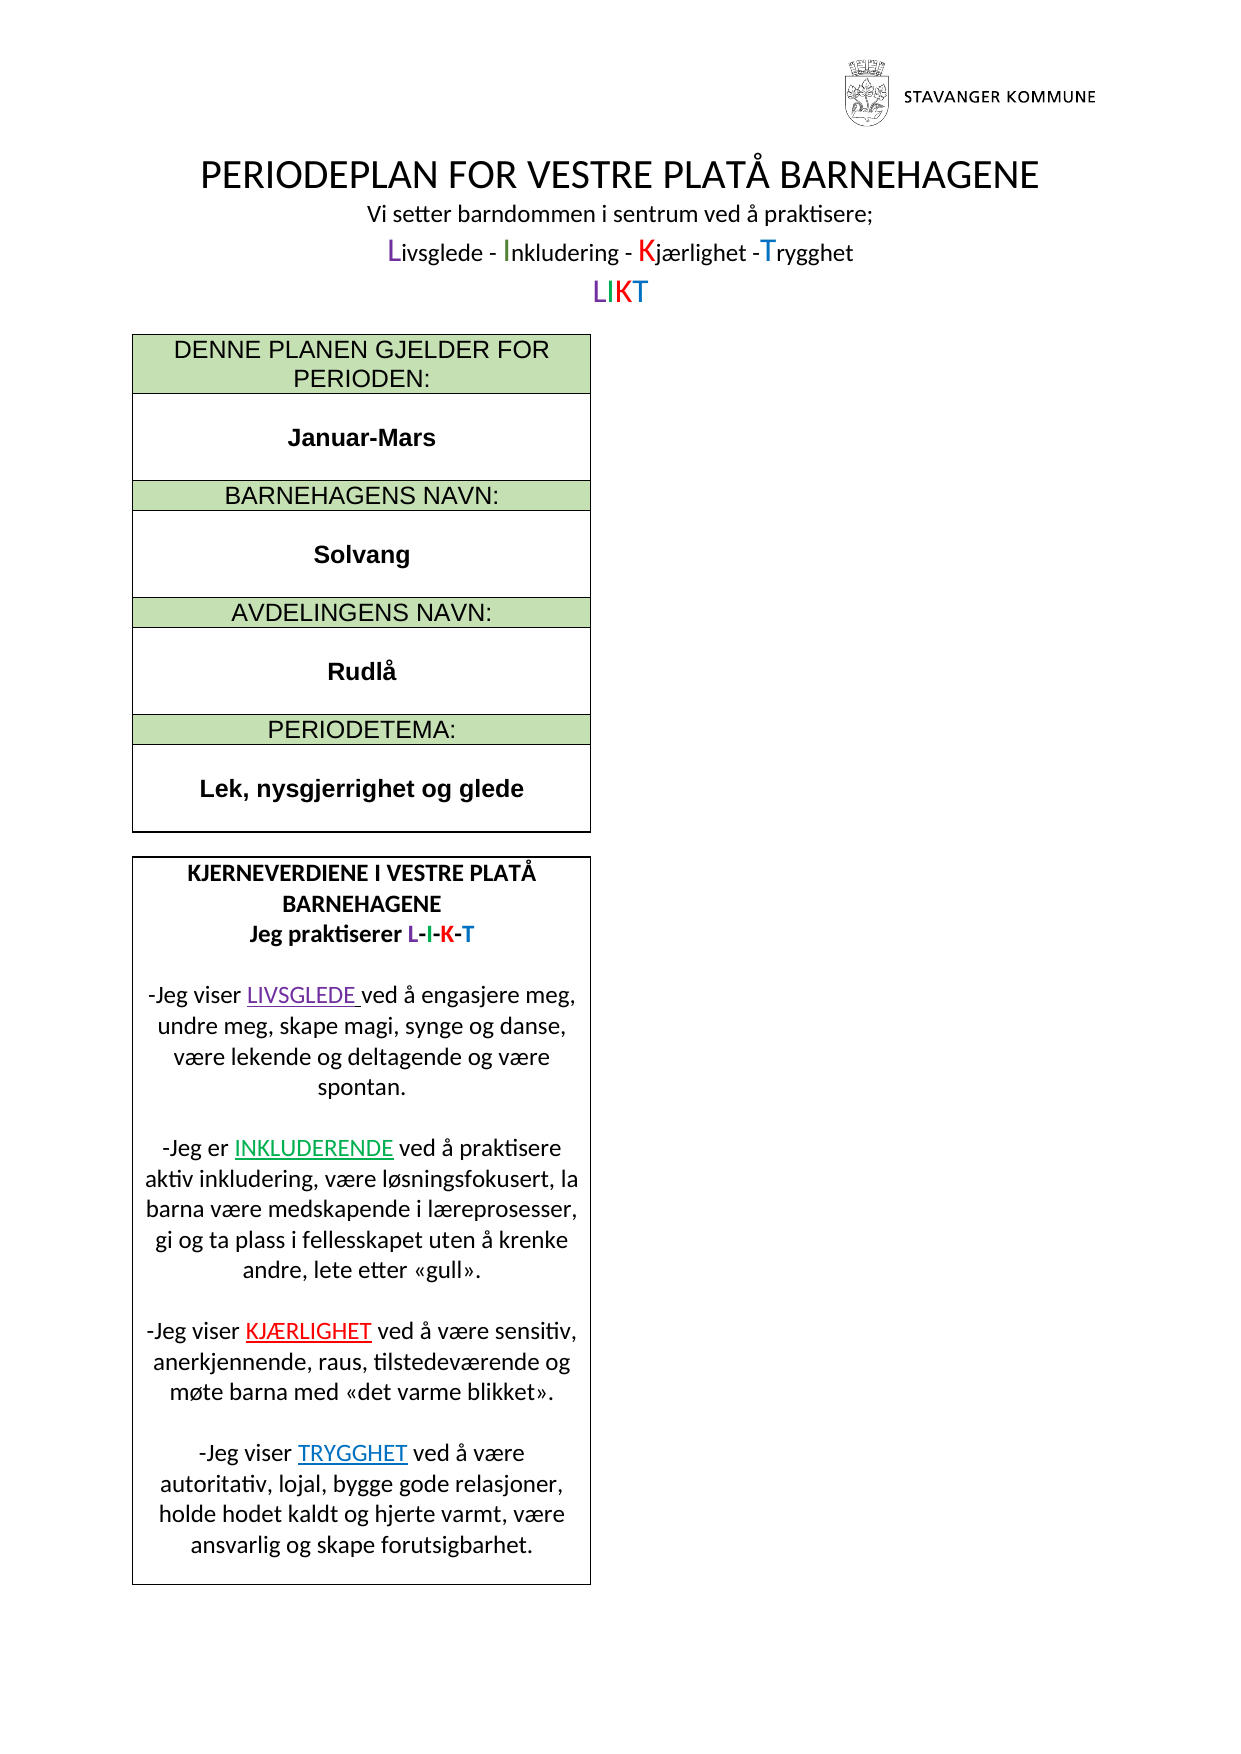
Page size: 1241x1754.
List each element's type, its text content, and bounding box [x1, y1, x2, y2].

text PERIODEPLAN FOR VESTRE PLATÅ BARNEHAGENE [74, 148, 1167, 198]
text Vi setter barndommen i sentrum ved å praktisere; [74, 198, 1167, 229]
text LIKT [74, 270, 1167, 310]
table_cell Januar-Mars [133, 394, 590, 480]
text Livsglede - Inkludering - Kjærlighet -Trygghet [74, 229, 1167, 270]
table_header KJERNEVERDIENE I VESTRE PLATÅ BARNEHAGENE Jeg praktiserer L-I-K-T -Jeg viser LIVSGLEDE ved å engasjere meg, undre meg, skape magi, synge og danse, være lekende og deltagende og være spontan. -Jeg er INKLUDERENDE ved å praktisere aktiv inkludering, være løsningsfokusert, la barna være medskapende i læreprosesser, gi og ta plass i fellesskapet uten å krenke andre, lete etter «gull». -Jeg viser KJÆRLIGHET ved å være sensitiv, anerkjennende, raus, tilstedeværende og møte barna med «det varme blikket». -Jeg viser TRYGGHET ved å være autoritativ, lojal, bygge gode relasjoner, holde hodet kaldt og hjerte varmt, være ansvarlig og skape forutsigbarhet. [133, 858, 590, 1583]
table_cell Lek, nysgjerrighet og glede [133, 745, 590, 831]
table_cell BARNEHAGENS NAVN: [133, 481, 590, 510]
table_cell PERIODETEMA: [133, 715, 590, 744]
table_cell AVDELINGENS NAVN: [133, 598, 590, 627]
table_cell Solvang [133, 511, 590, 597]
table_header DENNE PLANEN GJELDER FOR PERIODEN: [133, 335, 590, 393]
table_cell Rudlå [133, 628, 590, 714]
